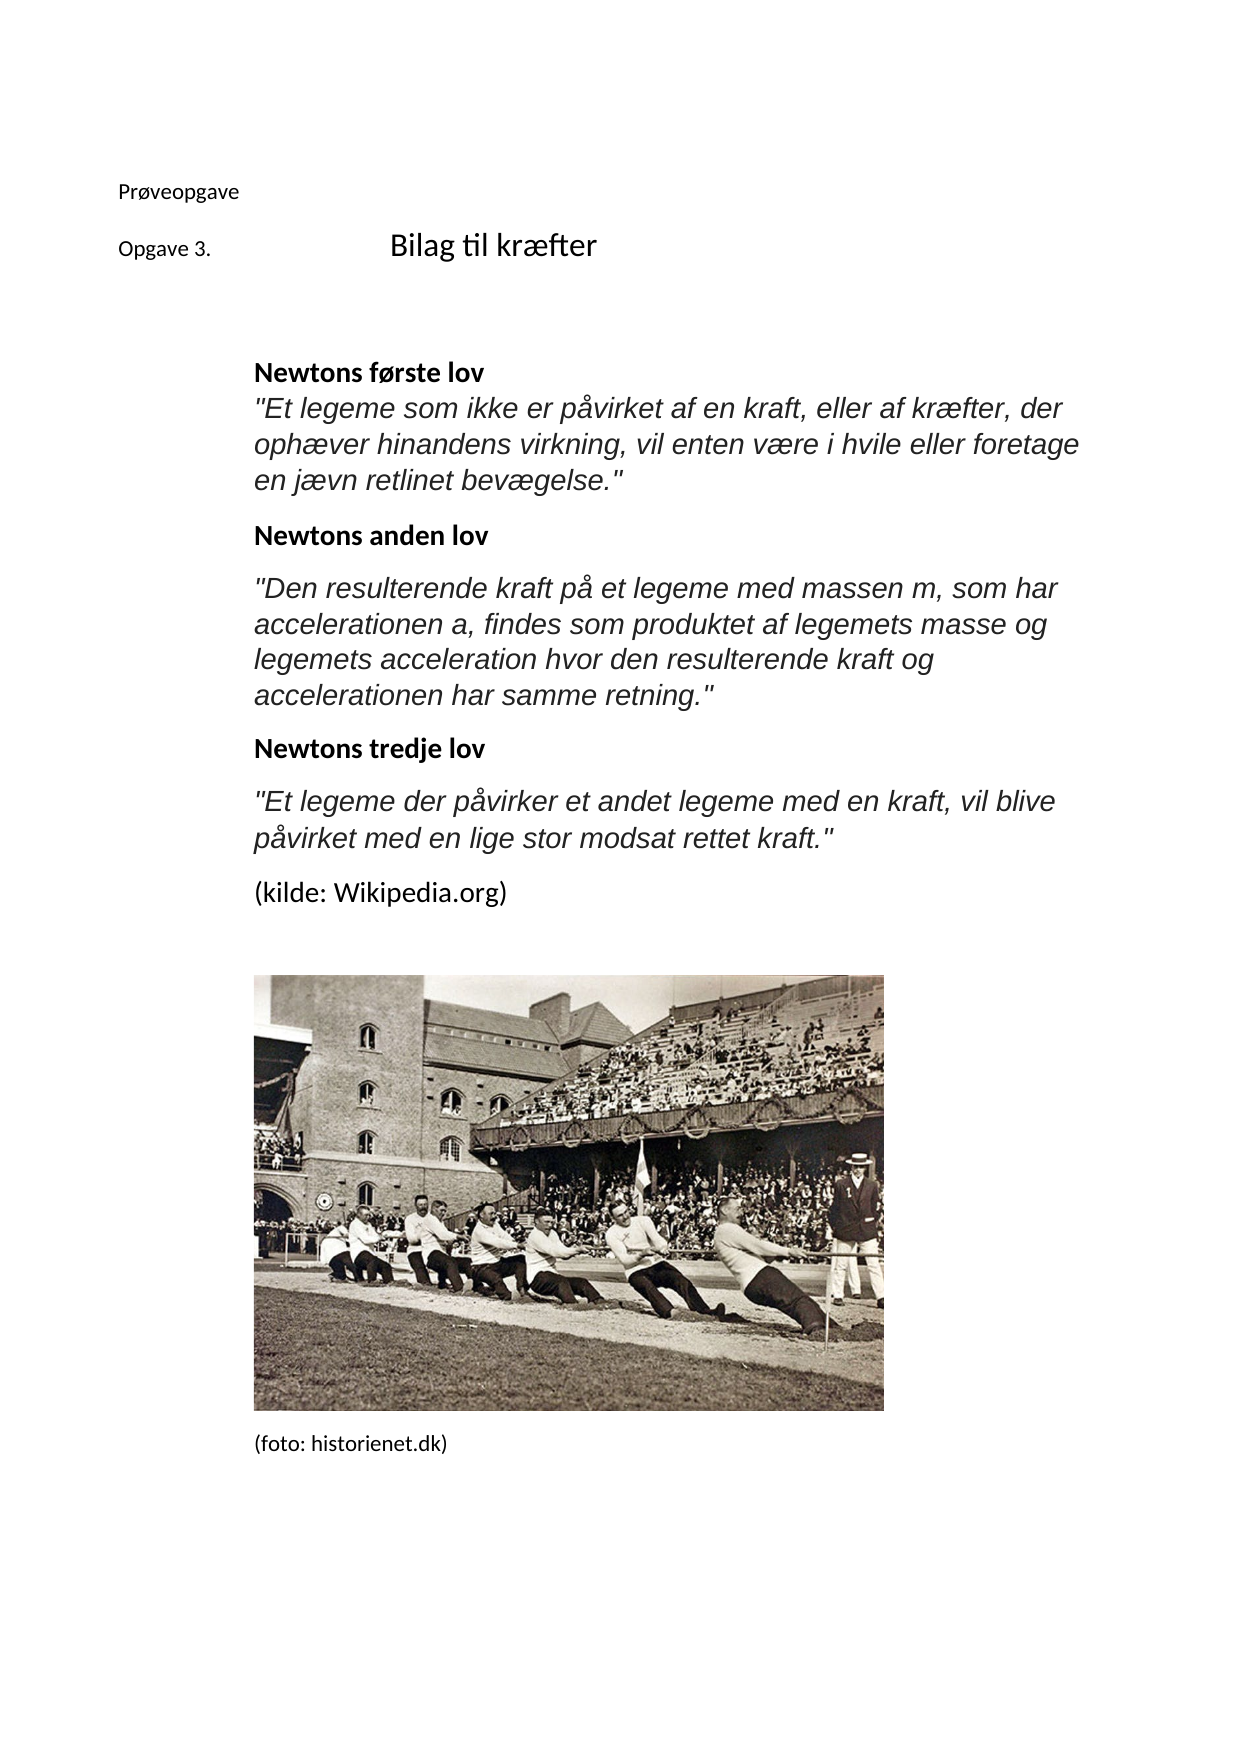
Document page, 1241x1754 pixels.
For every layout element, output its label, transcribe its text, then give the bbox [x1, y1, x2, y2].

text Newtons anden lov [118, 517, 1122, 552]
text (kilde: Wikipedia.org) [254, 874, 1122, 910]
text (foto: historienet.dk) [254, 1429, 1122, 1457]
text "Et legeme der påvirker et andet legeme med en kraft, vil blive påvirket med en lige stor modsat rettet kraft." [254, 784, 1122, 856]
text Prøveopgave [118, 177, 1122, 205]
text Newtons første lov "Et legeme som ikke er påvirket af en kraft, eller af kræfter, der ophæver hinandens virkning, vil enten være i hvile eller foretage en jævn retlinet bevægelse." [254, 354, 1122, 498]
text Opgave 3. Bilag til kræfter [118, 223, 1122, 264]
text Newtons tredje lov [118, 730, 1122, 766]
text "Den resulterende kraft på et legeme med massen m, som har accelerationen a, findes som produktet af legemets masse og legemets acceleration hvor den resulterende kraft og accelerationen har samme retning." [254, 571, 1122, 711]
picture [253, 975, 884, 1411]
